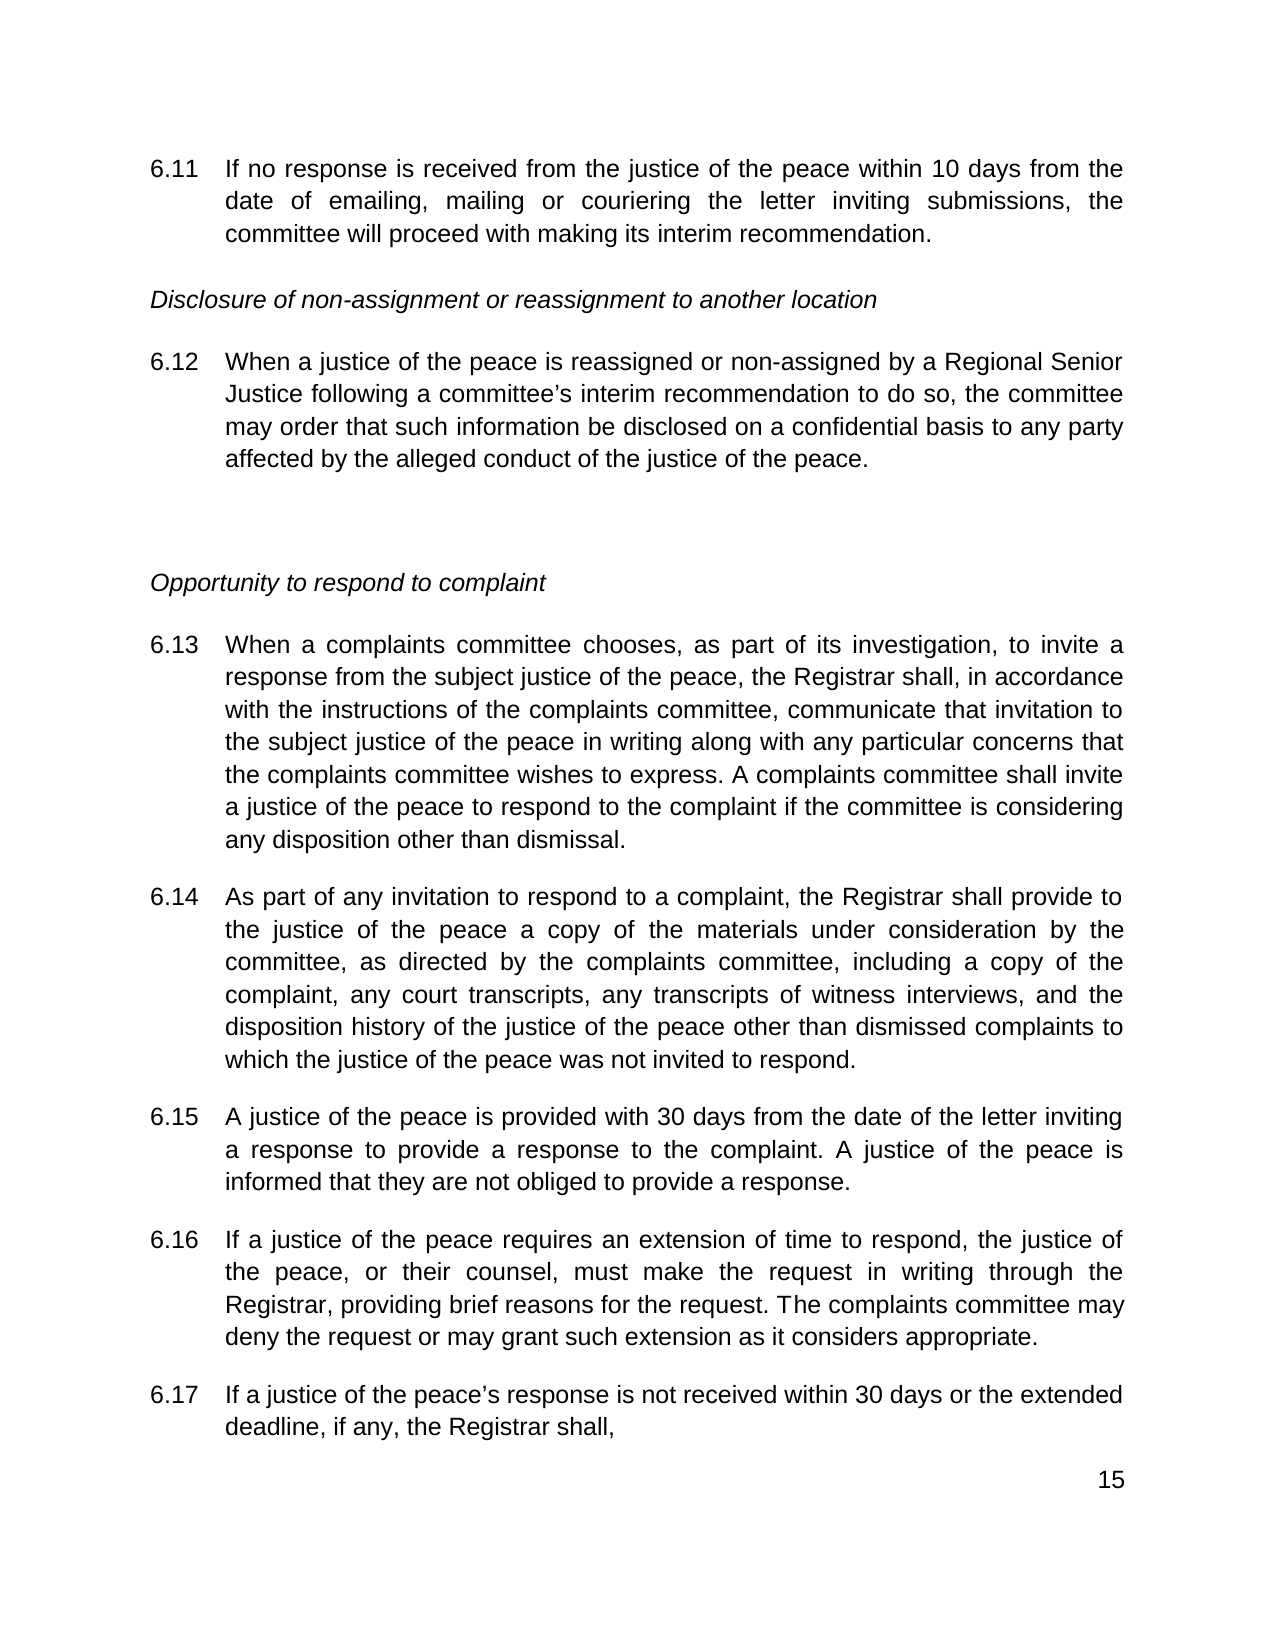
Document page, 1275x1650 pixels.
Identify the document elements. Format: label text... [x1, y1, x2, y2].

text As part of any invitation to respond to a complaint, the Registrar shall provide to the justice of the peace a copy of the materials under consideration by the committee, as directed by the complaints committee, including a copy of the complaint, any court transcripts, any transcripts of witness interviews, and the disposition history of the justice of the peace other than dismissed complaints to which the justice of the peace was not invited to respond. [150, 878, 1125, 1073]
text If no response is received from the justice of the peace within 10 days from the date of emailing, mailing or couriering the letter inviting submissions, the committee will proceed with making its interim recommendation. [150, 150, 1125, 247]
subtitle Disclosure of non-assignment or reassignment to another location [150, 285, 1125, 314]
text When a complaints committee chooses, as part of its investigation, to invite a response from the subject justice of the peace, the Registrar shall, in accordance with the instructions of the complaints committee, communicate that invitation to the subject justice of the peace in writing along with any particular concerns that the complaints committee wishes to express. A complaints committee shall invite a justice of the peace to respond to the complaint if the committee is considering any disposition other than dismissal. [150, 626, 1125, 853]
subtitle Opportunity to respond to complaint [150, 568, 1125, 597]
text If a justice of the peace requires an extension of time to respond, the justice of the peace, or their counsel, must make the request in writing through the Registrar, providing brief reasons for the request. The complaints committee may deny the request or may grant such extension as it considers appropriate. [150, 1221, 1125, 1351]
text When a justice of the peace is reassigned or non-assigned by a Regional Senior Justice following a committee’s interim recommendation to do so, the committee may order that such information be disclosed on a confidential basis to any party affected by the alleged conduct of the justice of the peace. [150, 343, 1125, 473]
text A justice of the peace is provided with 30 days from the date of the letter inviting a response to provide a response to the complaint. A justice of the peace is informed that they are not obliged to provide a response. [150, 1098, 1125, 1196]
text If a justice of the peace’s response is not received within 30 days or the extended deadline, if any, the Registrar shall, [150, 1376, 1125, 1441]
